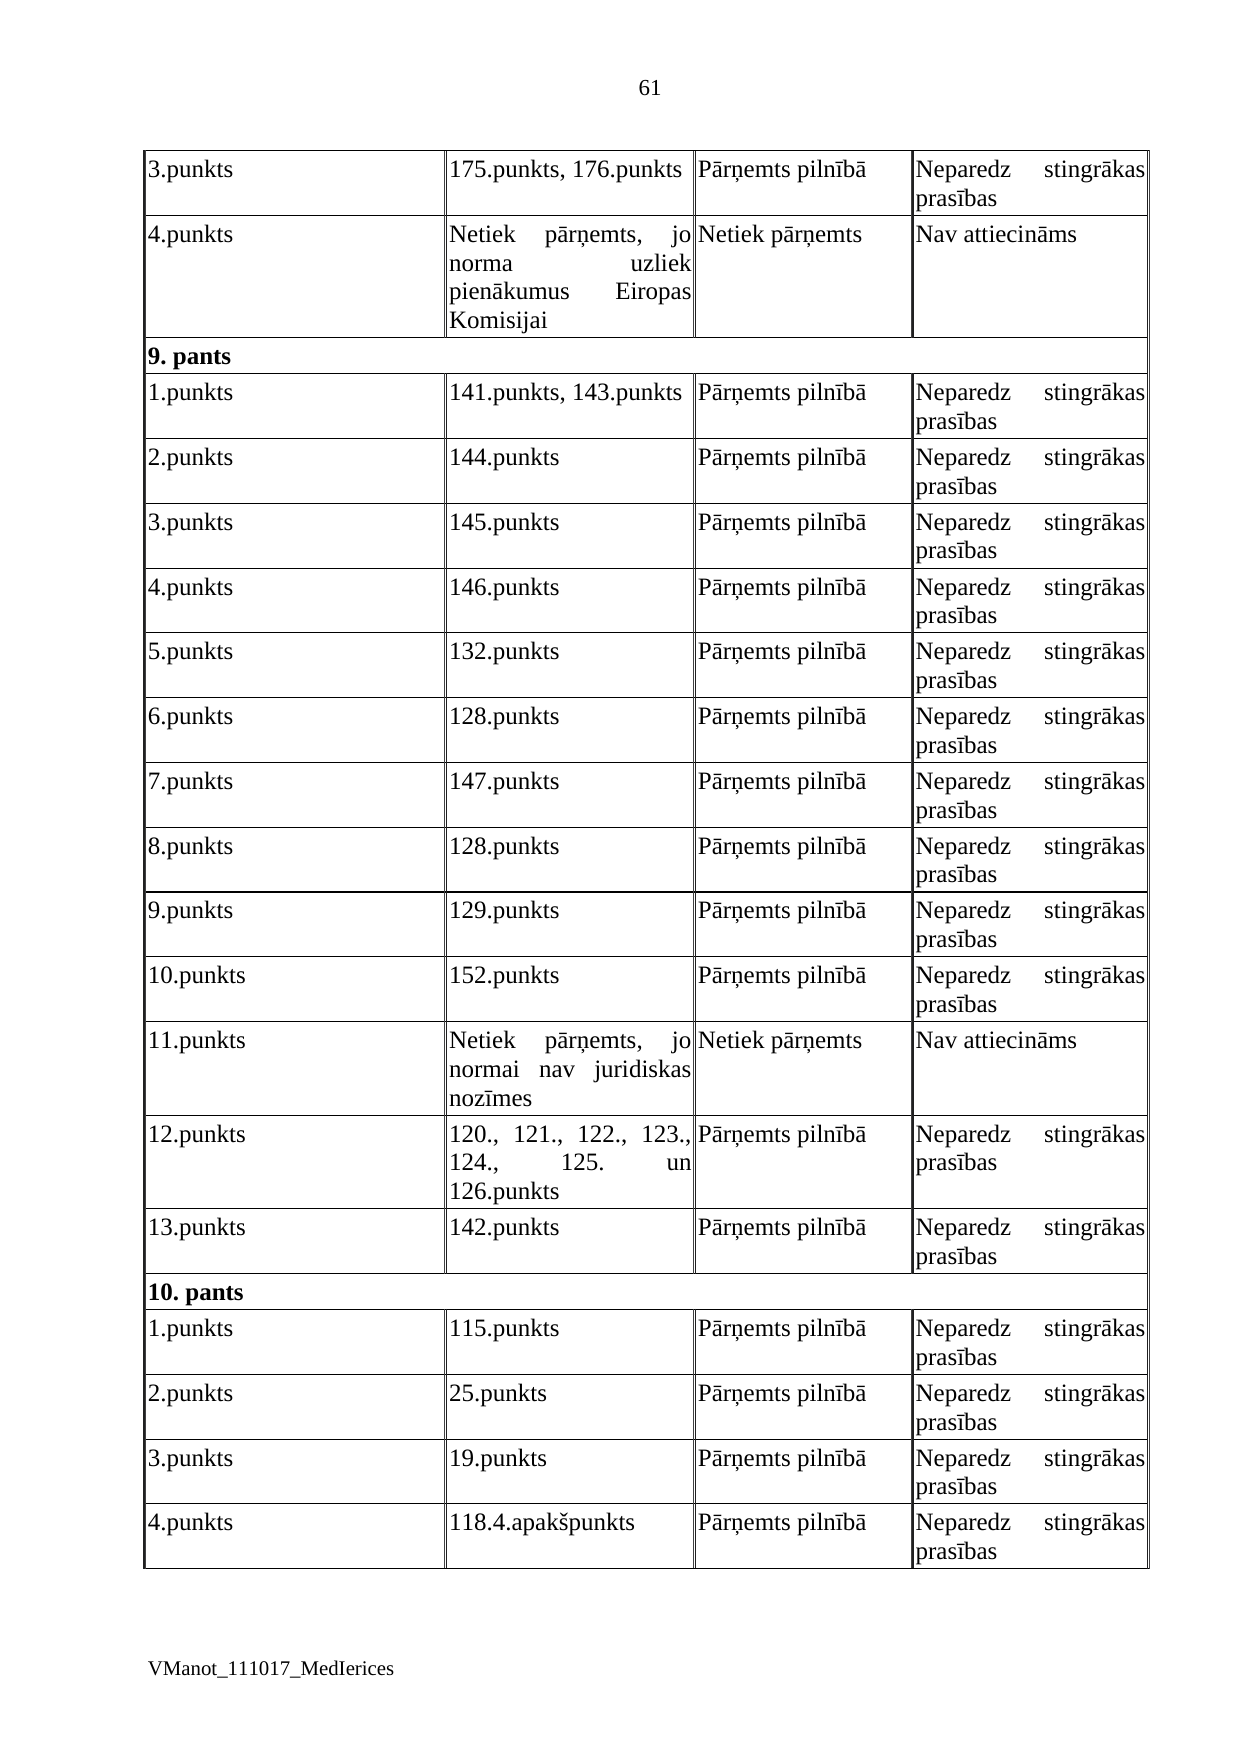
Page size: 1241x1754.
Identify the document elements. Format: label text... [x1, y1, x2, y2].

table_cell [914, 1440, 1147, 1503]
table_cell Pārņemts pilnībā [696, 698, 911, 762]
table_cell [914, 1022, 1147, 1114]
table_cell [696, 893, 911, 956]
table_cell 8.punkts [146, 828, 444, 891]
table_cell 128.punkts [447, 698, 693, 762]
table_cell 145.punkts [447, 504, 693, 567]
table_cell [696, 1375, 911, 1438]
table_cell 4.punkts [146, 216, 444, 337]
table_cell 3.punkts [146, 504, 444, 567]
table_cell 141.punkts, 143.punkts [447, 374, 693, 438]
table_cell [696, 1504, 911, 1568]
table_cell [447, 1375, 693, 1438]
table_cell 132.punkts [447, 633, 693, 697]
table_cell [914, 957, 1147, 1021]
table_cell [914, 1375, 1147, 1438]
table_cell 175.punkts, 176.punkts [447, 151, 693, 215]
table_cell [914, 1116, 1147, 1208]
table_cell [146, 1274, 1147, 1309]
table_cell 5.punkts [146, 633, 444, 697]
table_cell 6.punkts [146, 698, 444, 762]
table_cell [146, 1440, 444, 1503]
table_cell Pārņemts pilnībā [696, 633, 911, 697]
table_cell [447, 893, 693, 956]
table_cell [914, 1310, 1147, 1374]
table_cell Neparedz stingrākas prasības [914, 698, 1147, 762]
table_cell Pārņemts pilnībā [696, 569, 911, 632]
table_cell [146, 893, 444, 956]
table_cell 147.punkts [447, 763, 693, 827]
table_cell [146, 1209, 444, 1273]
table_cell 146.punkts [447, 569, 693, 632]
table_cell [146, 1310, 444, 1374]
table_cell Pārņemts pilnībā [696, 374, 911, 438]
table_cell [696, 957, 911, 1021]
table_cell Neparedz stingrākas prasības [914, 374, 1147, 438]
table_cell Pārņemts pilnībā [696, 439, 911, 503]
table_cell 1.punkts [146, 374, 444, 438]
table_cell 4.punkts [146, 569, 444, 632]
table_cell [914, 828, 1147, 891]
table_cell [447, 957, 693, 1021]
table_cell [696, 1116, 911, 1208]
table_cell Neparedz stingrākas prasības [914, 763, 1147, 827]
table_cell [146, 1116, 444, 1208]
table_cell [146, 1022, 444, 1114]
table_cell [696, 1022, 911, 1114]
table_cell Neparedz stingrākas prasības [914, 439, 1147, 503]
table_cell 9. pants [146, 338, 1147, 373]
table_cell Neparedz stingrākas prasības [914, 569, 1147, 632]
table_cell Neparedz stingrākas prasības [914, 151, 1147, 215]
table_cell Pārņemts pilnībā [696, 151, 911, 215]
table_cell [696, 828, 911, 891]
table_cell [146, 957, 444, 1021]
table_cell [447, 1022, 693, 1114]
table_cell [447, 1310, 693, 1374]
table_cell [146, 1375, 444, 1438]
table_cell Pārņemts pilnībā [696, 504, 911, 567]
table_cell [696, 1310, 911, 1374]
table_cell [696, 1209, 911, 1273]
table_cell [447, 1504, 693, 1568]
table_cell Neparedz stingrākas prasības [914, 633, 1147, 697]
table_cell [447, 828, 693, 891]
table_cell 144.punkts [447, 439, 693, 503]
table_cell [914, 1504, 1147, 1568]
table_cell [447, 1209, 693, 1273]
table_cell Pārņemts pilnībā [696, 763, 911, 827]
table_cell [447, 216, 693, 337]
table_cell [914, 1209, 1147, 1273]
table_cell Neparedz stingrākas prasības [914, 504, 1147, 567]
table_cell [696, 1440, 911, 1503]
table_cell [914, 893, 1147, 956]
table_cell Netiek pārņemts [696, 216, 911, 337]
table_cell Nav attiecināms [914, 216, 1147, 337]
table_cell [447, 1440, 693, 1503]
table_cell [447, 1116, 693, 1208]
table_cell 3.punkts [146, 151, 444, 215]
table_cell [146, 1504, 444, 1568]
table_cell 2.punkts [146, 439, 444, 503]
table_cell 7.punkts [146, 763, 444, 827]
